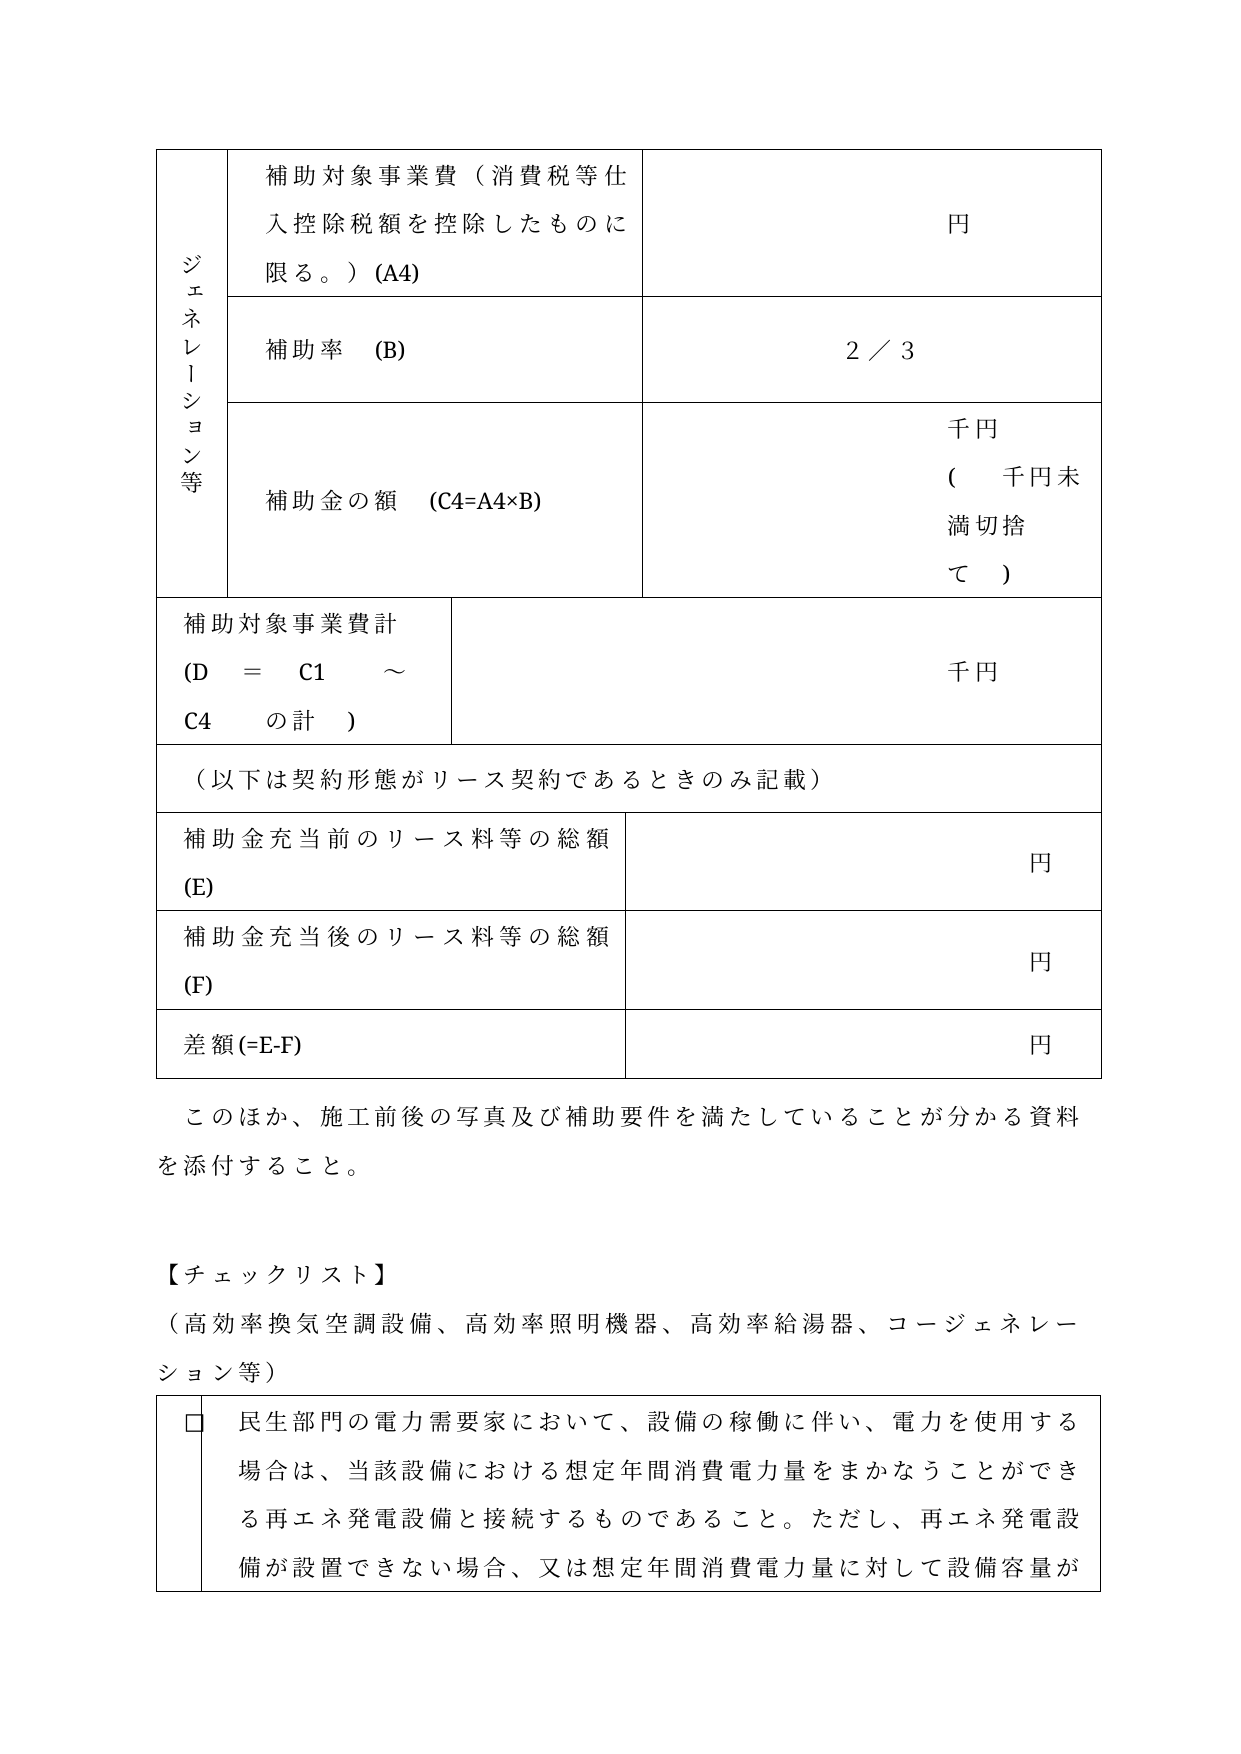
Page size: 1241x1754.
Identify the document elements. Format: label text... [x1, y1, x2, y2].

table_cell 円 [926, 150, 1101, 296]
table_cell [626, 1010, 1012, 1078]
table_cell [626, 813, 1012, 910]
text （高効率換気空調設備、高効率照明機器、高効率給湯器、コージェネレーション等） [156, 1298, 1084, 1395]
table_cell 補助金充当前のリース料等の総額(E) [157, 813, 625, 910]
table_cell 補助対象事業費（消費税等仕入控除税額を控除したものに限る。）(A4) [228, 150, 642, 296]
table_cell 千円(千円未満切捨て) [926, 403, 1101, 597]
text このほか、施工前後の写真及び補助要件を満たしていることが分かる資料を添付すること。 [156, 1092, 1084, 1189]
table_cell [643, 403, 926, 597]
table_cell 補助率(B) [228, 297, 642, 402]
table_cell 補助金の額(C4=A4×B) [228, 403, 642, 597]
table_header [452, 598, 924, 744]
table_cell コージェネレーション等 [157, 150, 227, 597]
table_cell [626, 911, 1012, 1008]
table_header 補助対象事業費計 (D＝C1～C4の計) [157, 598, 451, 744]
table_cell 円 [1012, 813, 1101, 910]
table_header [202, 1396, 1100, 1591]
table_cell 差額(=E-F) [157, 1010, 625, 1078]
table_cell 円 [1012, 1010, 1101, 1078]
table_cell [643, 150, 926, 296]
text 【チェックリスト】 [156, 1250, 1084, 1298]
table_cell ２／３ [643, 297, 1101, 402]
table_cell 補助金充当後のリース料等の総額(F) [157, 911, 625, 1008]
table_cell （以下は契約形態がリース契約であるときのみ記載） [157, 745, 1101, 812]
table_cell 円 [1012, 911, 1101, 1008]
table_header □ [157, 1396, 201, 1591]
table_header 千円 [924, 598, 1101, 744]
